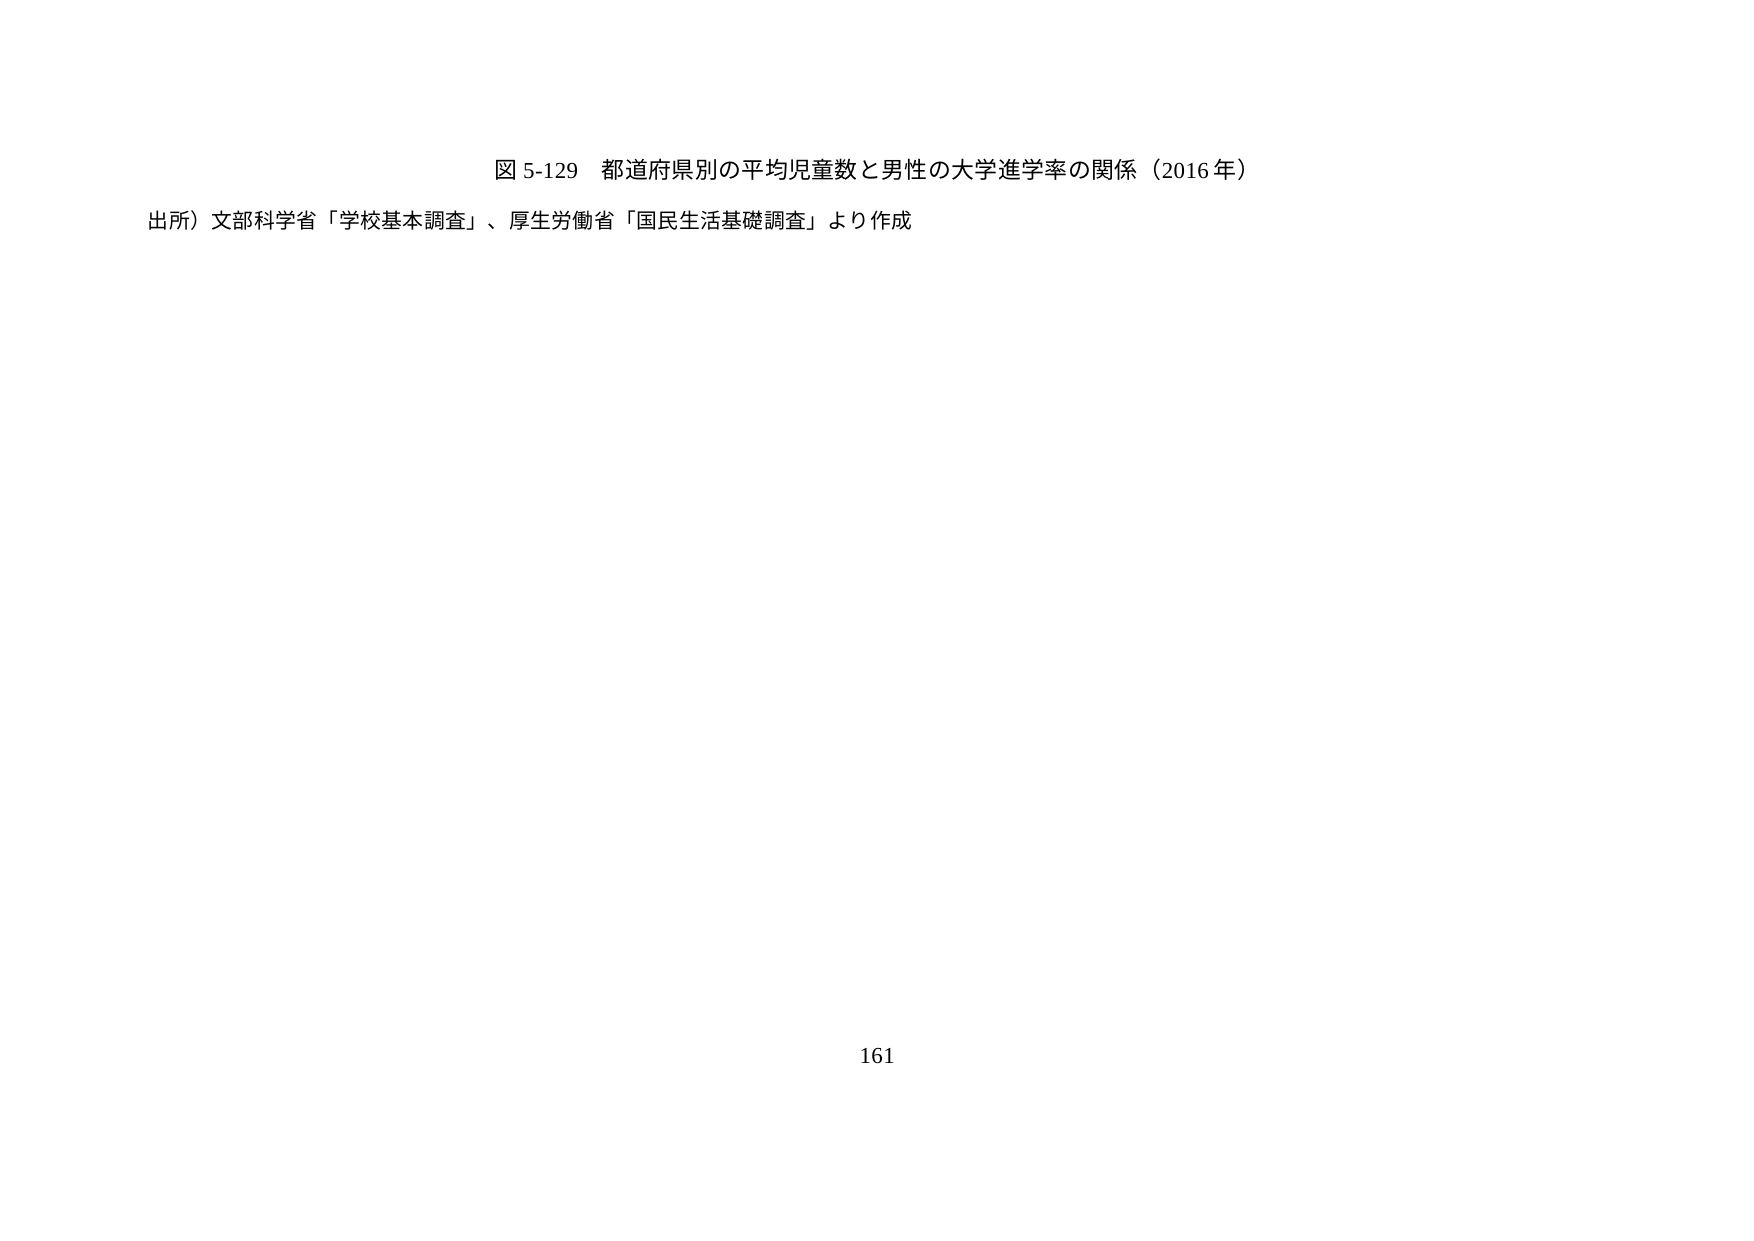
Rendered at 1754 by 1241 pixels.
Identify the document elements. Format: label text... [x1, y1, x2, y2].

text 出所）文部科学省「学校基本調査」、厚生労働省「国民生活基礎調査」より作成 [148, 204, 1606, 234]
